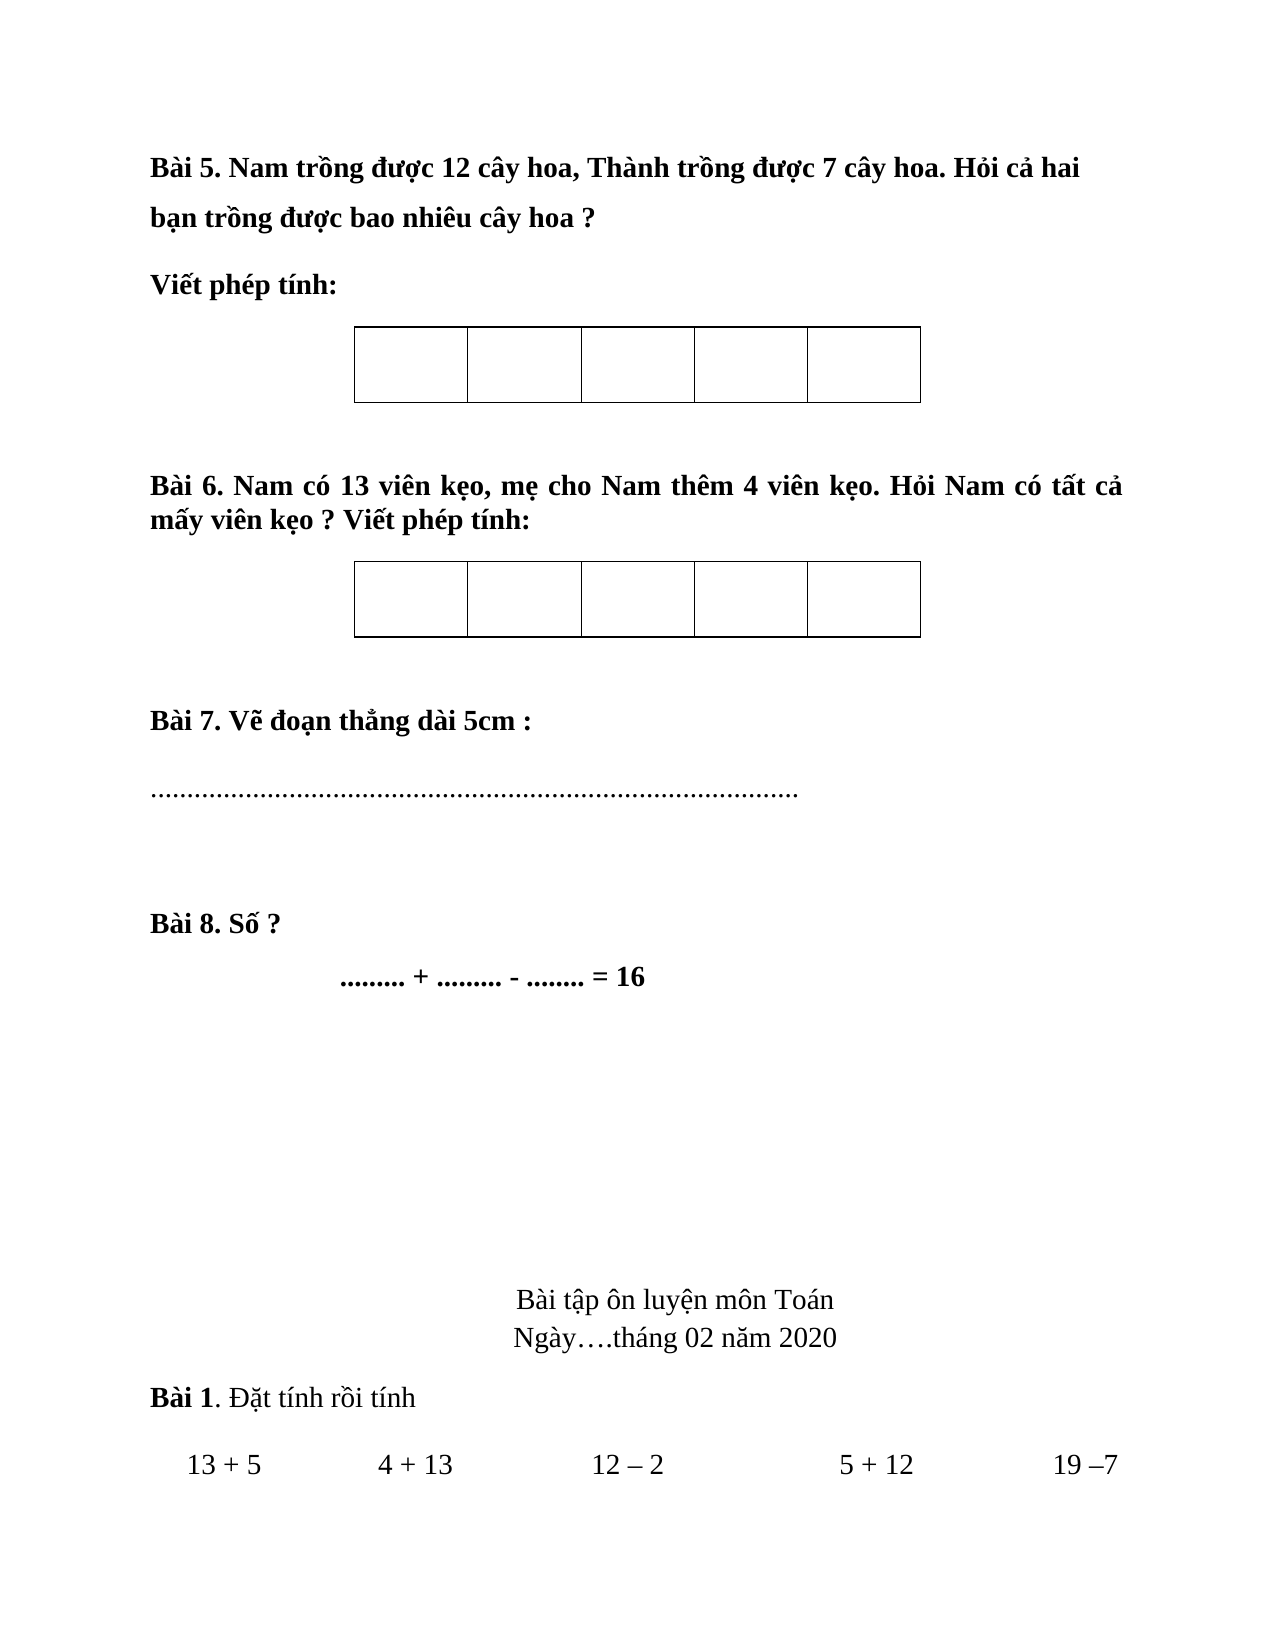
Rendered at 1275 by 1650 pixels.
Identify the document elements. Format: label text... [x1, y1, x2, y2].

table_header [695, 562, 807, 636]
text Bài 1. Đặt tính rồi tính [150, 1380, 1125, 1413]
table_header [808, 328, 920, 402]
table_header [468, 328, 581, 402]
text 13 + 5 4 + 13 12 – 2 5 + 12 19 –7 [150, 1447, 1125, 1480]
list Bài tập ôn luyện môn Toán [225, 1282, 1125, 1316]
table_header [695, 328, 807, 402]
text Bài 7. Vẽ đoạn thẳng dài 5cm : ......................................................................................... [150, 703, 1125, 803]
text ......... + ......... - ........ = 16 [150, 959, 1125, 993]
text Bài 5. Nam trồng được 12 cây hoa, Thành trồng được 7 cây hoa. Hỏi cả hai bạn trồng được bao nhiêu cây hoa ? [150, 150, 1125, 234]
table_header [582, 562, 694, 636]
text Bài 6. Nam có 13 viên kẹo, mẹ cho Nam thêm 4 viên kẹo. Hỏi Nam có tất cả mấy viên kẹo ? Viết phép tính: [150, 468, 1125, 535]
text Bài 8. Số ? [150, 907, 1125, 940]
table_header [582, 328, 694, 402]
table_header [808, 562, 920, 636]
list Ngày….tháng 02 năm 2020 [225, 1321, 1125, 1354]
text Viết phép tính: [150, 267, 1125, 301]
table_header [355, 328, 467, 402]
table_header [468, 562, 581, 636]
table_header [355, 562, 467, 636]
